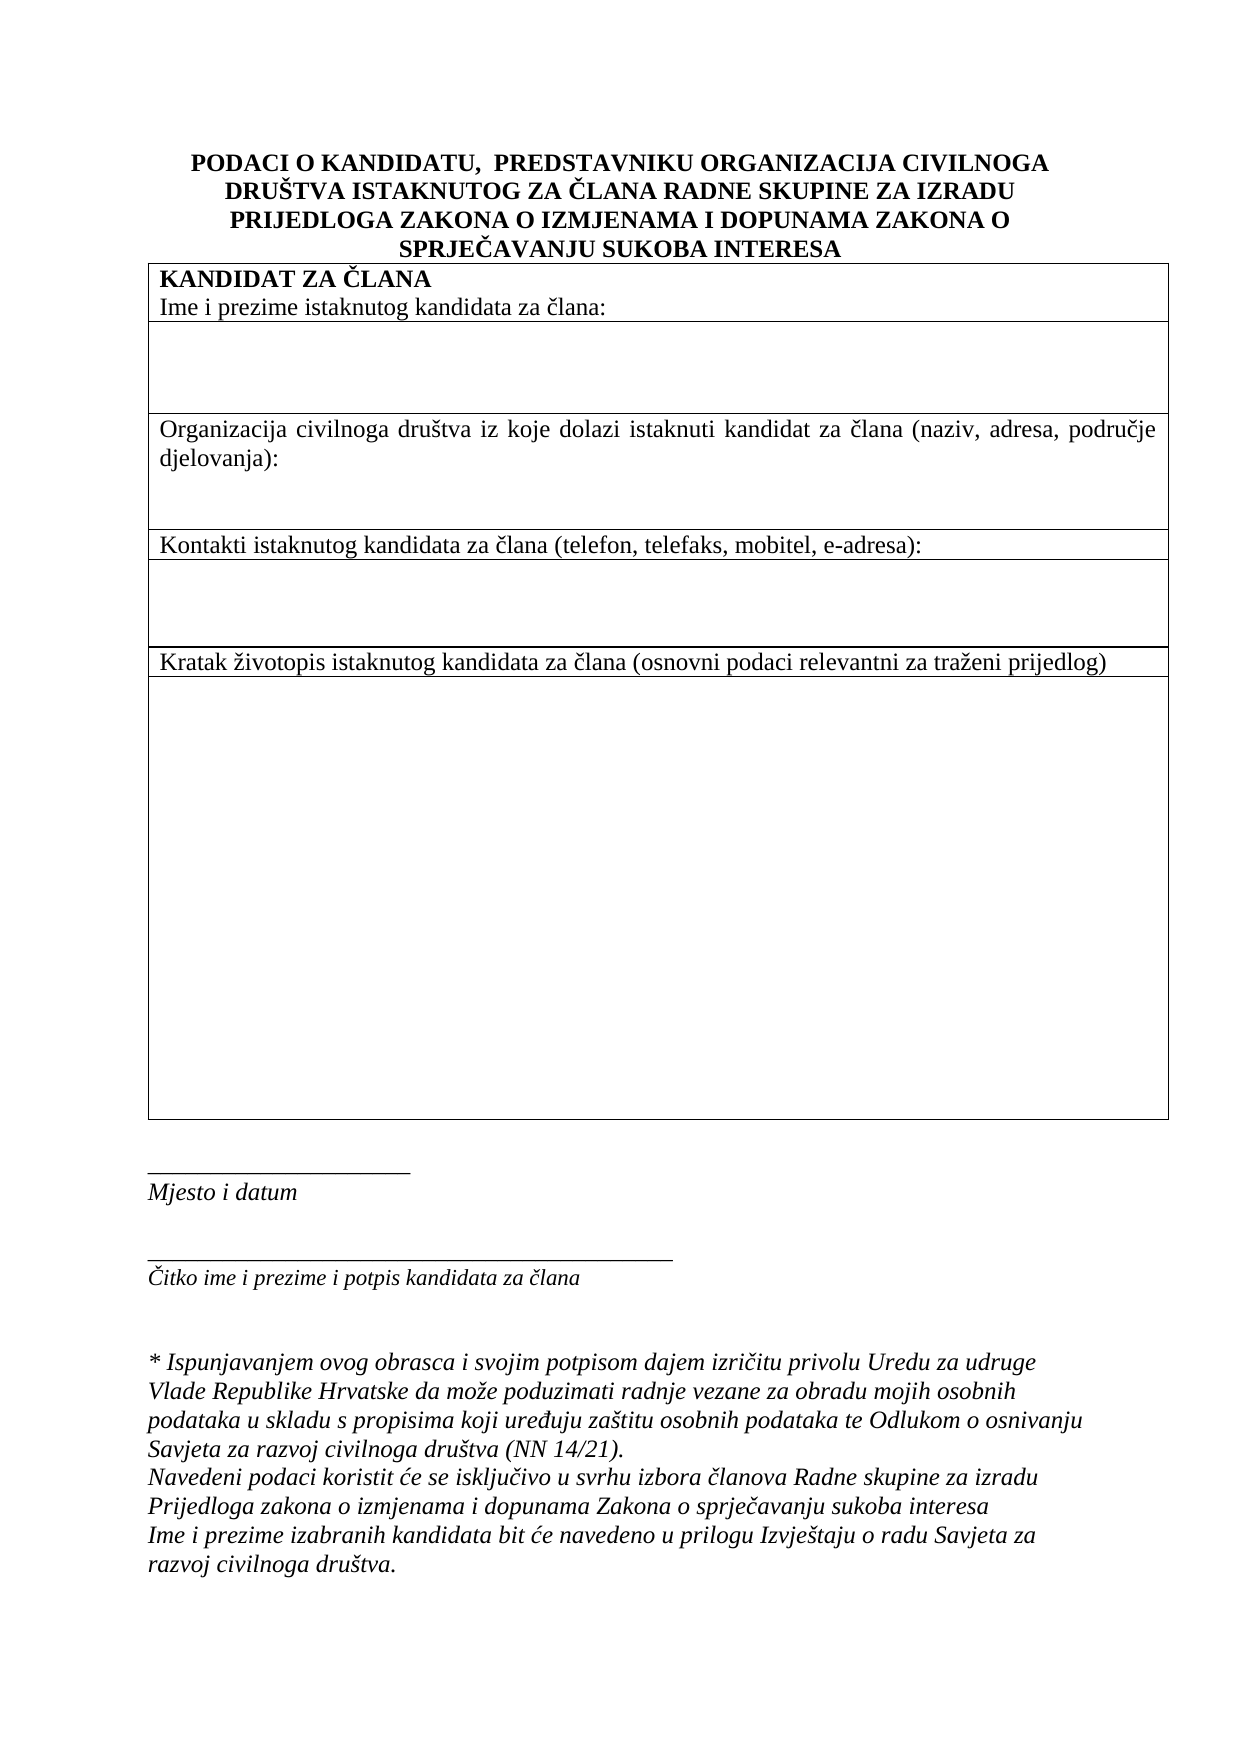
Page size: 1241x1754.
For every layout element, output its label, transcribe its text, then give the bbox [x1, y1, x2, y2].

table_cell [149, 677, 1168, 1119]
table_cell Kratak životopis istaknutog kandidata za člana (osnovni podaci relevantni za traženi prijedlog) [149, 648, 1168, 676]
table_cell Kontakti istaknutog kandidata za člana (telefon, telefaks, mobitel, e-adresa): [149, 530, 1168, 559]
text * Ispunjavanjem ovog obrasca i svojim potpisom dajem izričitu privolu Uredu za udruge Vlade Republike Hrvatske da može poduzimati radnje vezane za obradu mojih osobnih podataka u skladu s propisima koji uređuju zaštitu osobnih podataka te Odlukom o osnivanju Savjeta za razvoj civilnoga društva (NN 14/21). [148, 1347, 1093, 1462]
table_header KANDIDAT ZA ČLANA Ime i prezime istaknutog kandidata za člana: [149, 264, 1168, 321]
table_cell Organizacija civilnoga društva iz koje dolazi istaknuti kandidat za člana (naziv, adresa, područje djelovanja): [149, 414, 1168, 529]
text Navedeni podaci koristit će se isključivo u svrhu izbora članova Radne skupine za izradu Prijedloga zakona o izmjenama i dopunama Zakona o sprječavanju sukoba interesa [148, 1462, 1093, 1520]
text Ime i prezime izabranih kandidata bit će navedeno u prilogu Izvještaju o radu Savjeta za razvoj civilnoga društva. [148, 1520, 1093, 1577]
table_cell [149, 560, 1168, 646]
table_cell [149, 322, 1168, 413]
text PODACI O KANDIDATU, PREDSTAVNIKU ORGANIZACIJA CIVILNOGA DRUŠTVA ISTAKNUTOG ZA ČLANA RADNE SKUPINE ZA IZRADU PRIJEDLOGA ZAKONA O IZMJENAMA I DOPUNAMA ZAKONA O SPRJEČAVANJU SUKOBA INTERESA [148, 148, 1093, 263]
text __________________________________________ [148, 1235, 1093, 1263]
text Mjesto i datum [148, 1177, 1093, 1206]
text Čitko ime i prezime i potpis kandidata za člana [148, 1263, 1093, 1290]
text _____________________ [148, 1148, 1093, 1177]
